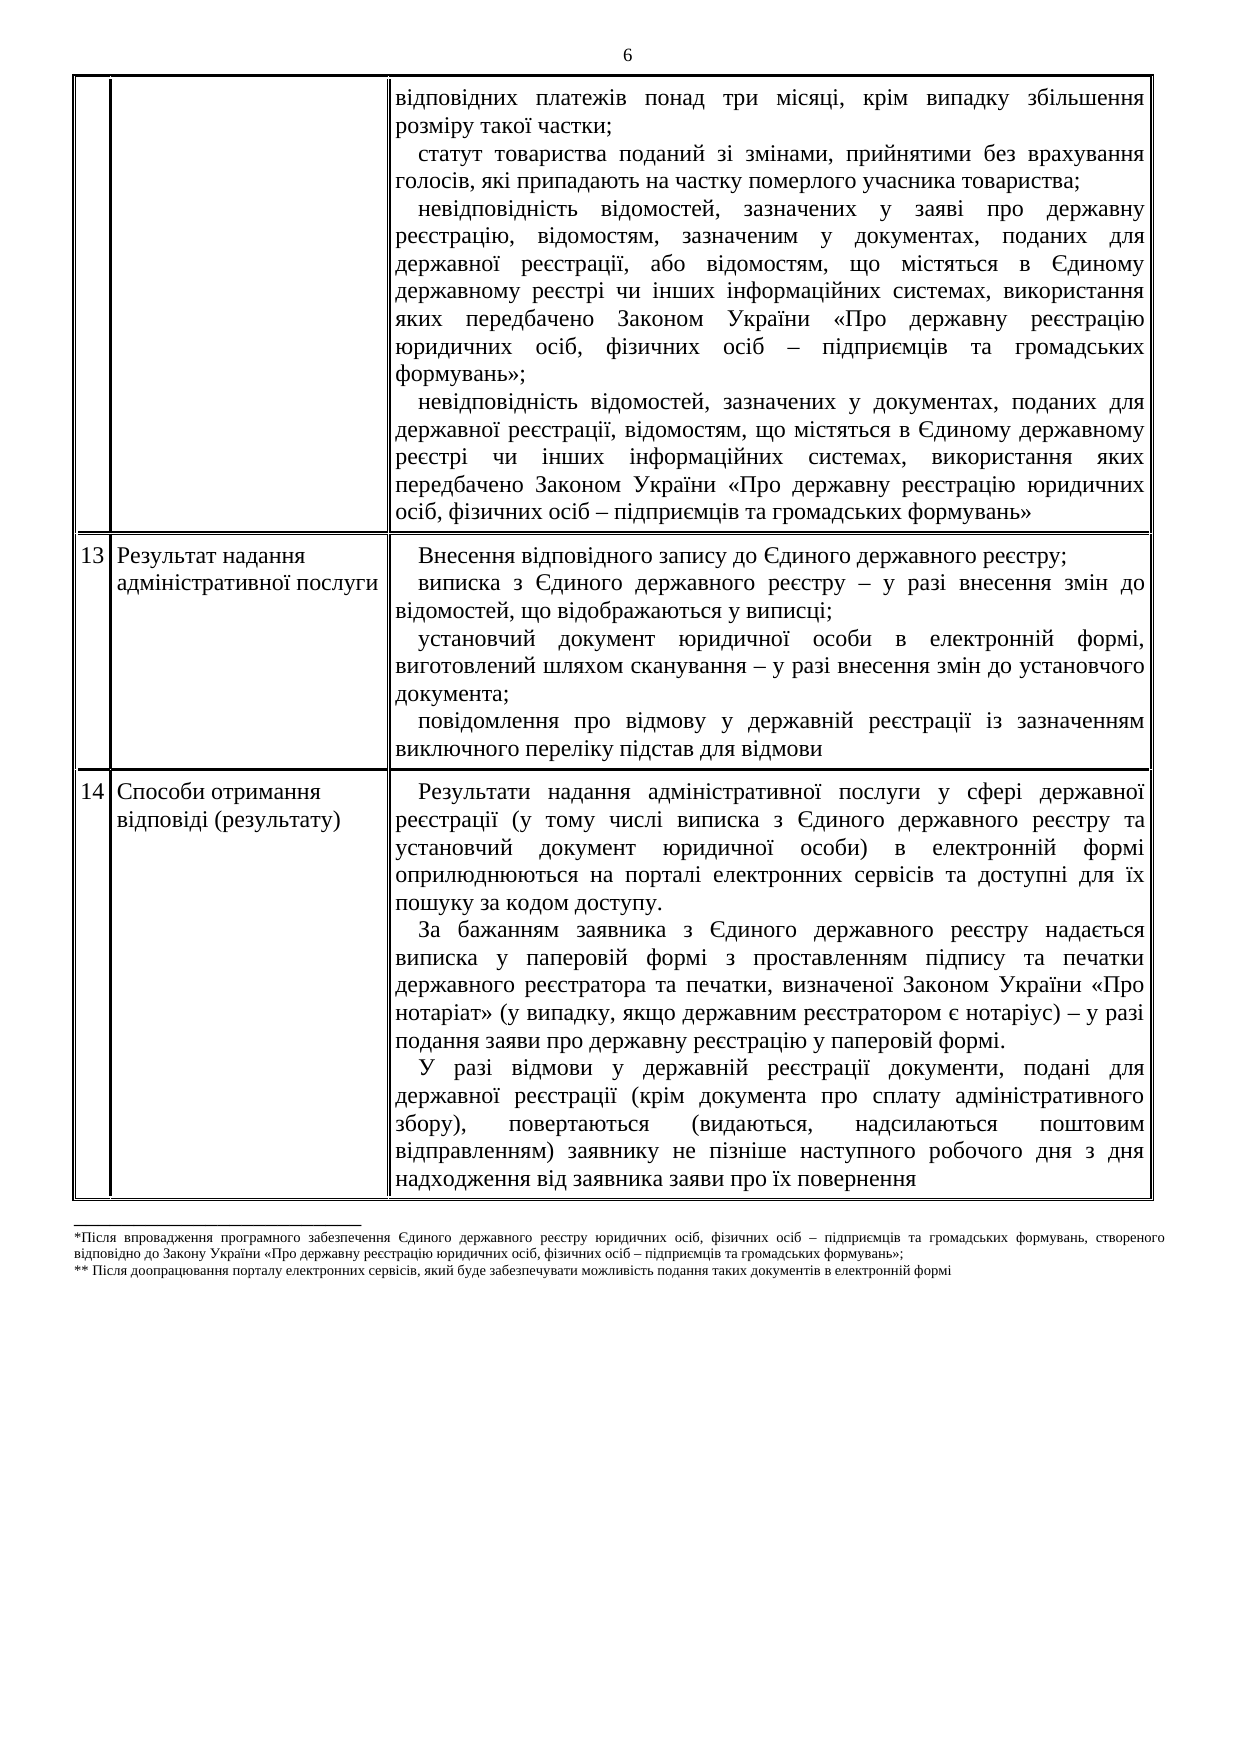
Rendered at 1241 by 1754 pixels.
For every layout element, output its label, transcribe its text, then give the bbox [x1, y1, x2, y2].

table_cell Внесення відповідного запису до Єдиного державного реєстру; виписка з Єдиного державного реєстру – у разі внесення змін до відомостей, що відображаються у виписці; установчий документ юридичної особи в електронній формі, виготовлений шляхом сканування – у разі внесення змін до установчого документа; повідомлення про відмову у державній реєстрації із зазначенням виключного переліку підстав для відмови [391, 531, 1151, 768]
table_cell Результати надання адміністративної послуги у сфері державної реєстрації (у тому числі виписка з Єдиного державного реєстру та установчий документ юридичної особи) в електронній формі оприлюднюються на порталі електронних сервісів та доступні для їх пошуку за кодом доступу. За бажанням заявника з Єдиного державного реєстру надається виписка у паперовій формі з проставленням підпису та печатки державного реєстратора та печатки, визначеної Законом України «Про нотаріат» (у випадку, якщо державним реєстратором є нотаріус) – у разі подання заяви про державну реєстрацію у паперовій формі. У разі відмови у державній реєстрації документи, подані для державної реєстрації (крім документа про сплату адміністративного збору), повертаються (видаються, надсилаються поштовим відправленням) заявнику не пізніше наступного робочого дня з дня надходження від заявника заяви про їх повернення [389, 768, 1152, 1198]
text ** Після доопрацювання порталу електронних сервісів, який буде забезпечувати можливість подання таких документів в електронній формі [74, 1262, 1167, 1279]
text *Після впровадження програмного забезпечення Єдиного державного реєстру юридичних осіб, фізичних осіб – підприємців та громадських формувань, створеного відповідно до Закону України «Про державну реєстрацію юридичних осіб, фізичних осіб – підприємців та громадських формувань»; [74, 1228, 1167, 1262]
table_cell 13 [76, 531, 109, 768]
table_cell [110, 76, 389, 531]
table_cell 14 [74, 768, 110, 1198]
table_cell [389, 77, 1150, 531]
table_cell Способи отримання відповіді (результату) [110, 768, 389, 1198]
table_cell 12 [76, 77, 110, 531]
text ________________________ [74, 1201, 1167, 1228]
table_cell Результат надання адміністративної послуги [112, 535, 387, 768]
